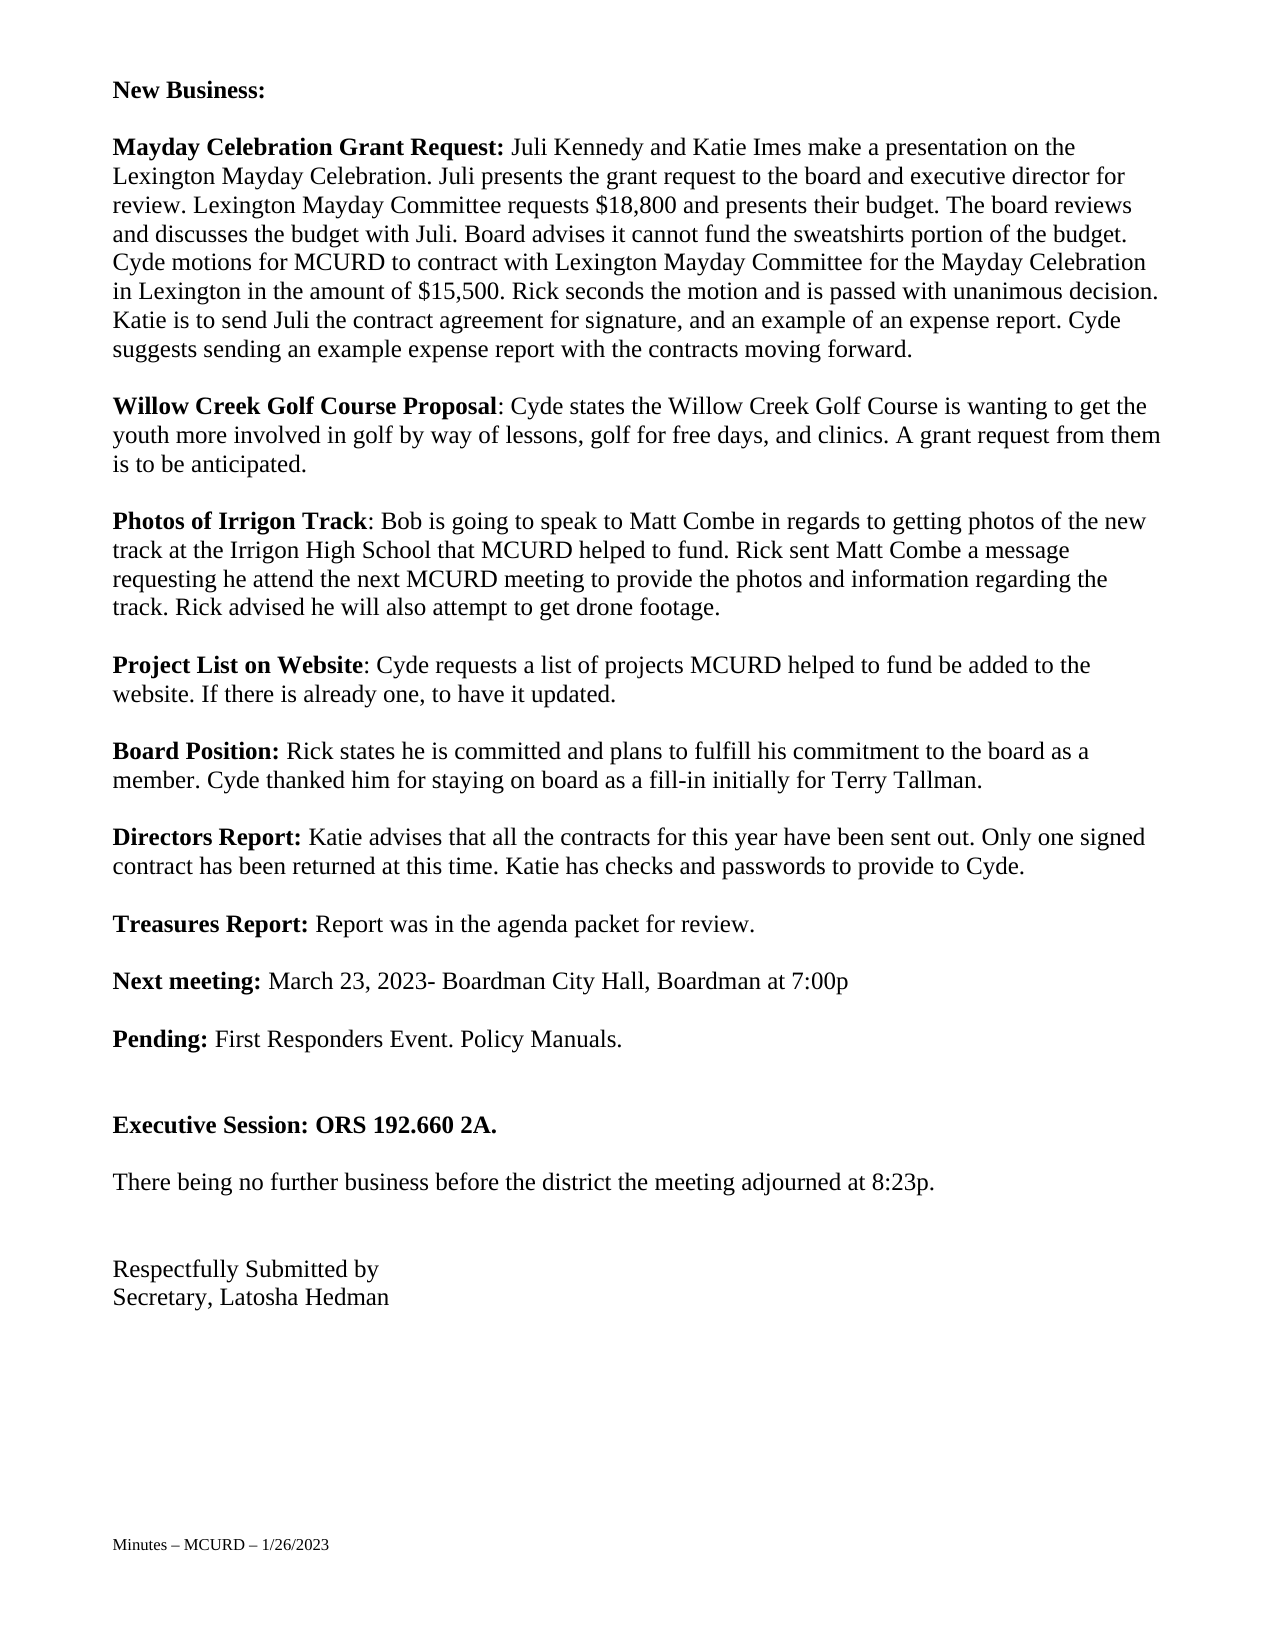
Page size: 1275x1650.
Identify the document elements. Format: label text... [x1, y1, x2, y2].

text Treasures Report: Report was in the agenda packet for review. [112, 909, 1162, 937]
text Willow Creek Golf Course Proposal: Cyde states the Willow Creek Golf Course is wanting to get the youth more involved in golf by way of lessons, golf for free days, and clinics. A grant request from them is to be anticipated. [112, 391, 1162, 477]
text There being no further business before the district the meeting adjourned at 8:23p. [112, 1167, 1162, 1196]
text Next meeting: March 23, 2023- Boardman City Hall, Boardman at 7:00p [112, 966, 1162, 995]
text Board Position: Rick states he is committed and plans to fulfill his commitment to the board as a member. Cyde thanked him for staying on board as a fill-in initially for Terry Tallman. [112, 736, 1162, 794]
text Secretary, Latosha Hedman [112, 1282, 1162, 1311]
text Executive Session: ORS 192.660 2A. [112, 1110, 1162, 1139]
text Respectfully Submitted by [112, 1254, 1162, 1282]
text Pending: First Responders Event. Policy Manuals. [112, 1024, 1162, 1052]
text Mayday Celebration Grant Request: Juli Kennedy and Katie Imes make a presentation on the Lexington Mayday Celebration. Juli presents the grant request to the board and executive director for review. Lexington Mayday Committee requests $18,800 and presents their budget. The board reviews and discusses the budget with Juli. Board advises it cannot fund the sweatshirts portion of the budget. Cyde motions for MCURD to contract with Lexington Mayday Committee for the Mayday Celebration in Lexington in the amount of $15,500. Rick seconds the motion and is passed with unanimous decision. Katie is to send Juli the contract agreement for signature, and an example of an expense report. Cyde suggests sending an example expense report with the contracts moving forward. [112, 132, 1162, 362]
text Project List on Website: Cyde requests a list of projects MCURD helped to fund be added to the website. If there is already one, to have it updated. [112, 650, 1162, 707]
text New Business: [112, 75, 1162, 104]
text Photos of Irrigon Track: Bob is going to speak to Matt Combe in regards to getting photos of the new track at the Irrigon High School that MCURD helped to fund. Rick sent Matt Combe a message requesting he attend the next MCURD meeting to provide the photos and information regarding the track. Rick advised he will also attempt to get drone footage. [112, 506, 1162, 621]
text Directors Report: Katie advises that all the contracts for this year have been sent out. Only one signed contract has been returned at this time. Katie has checks and passwords to provide to Cyde. [112, 822, 1162, 880]
